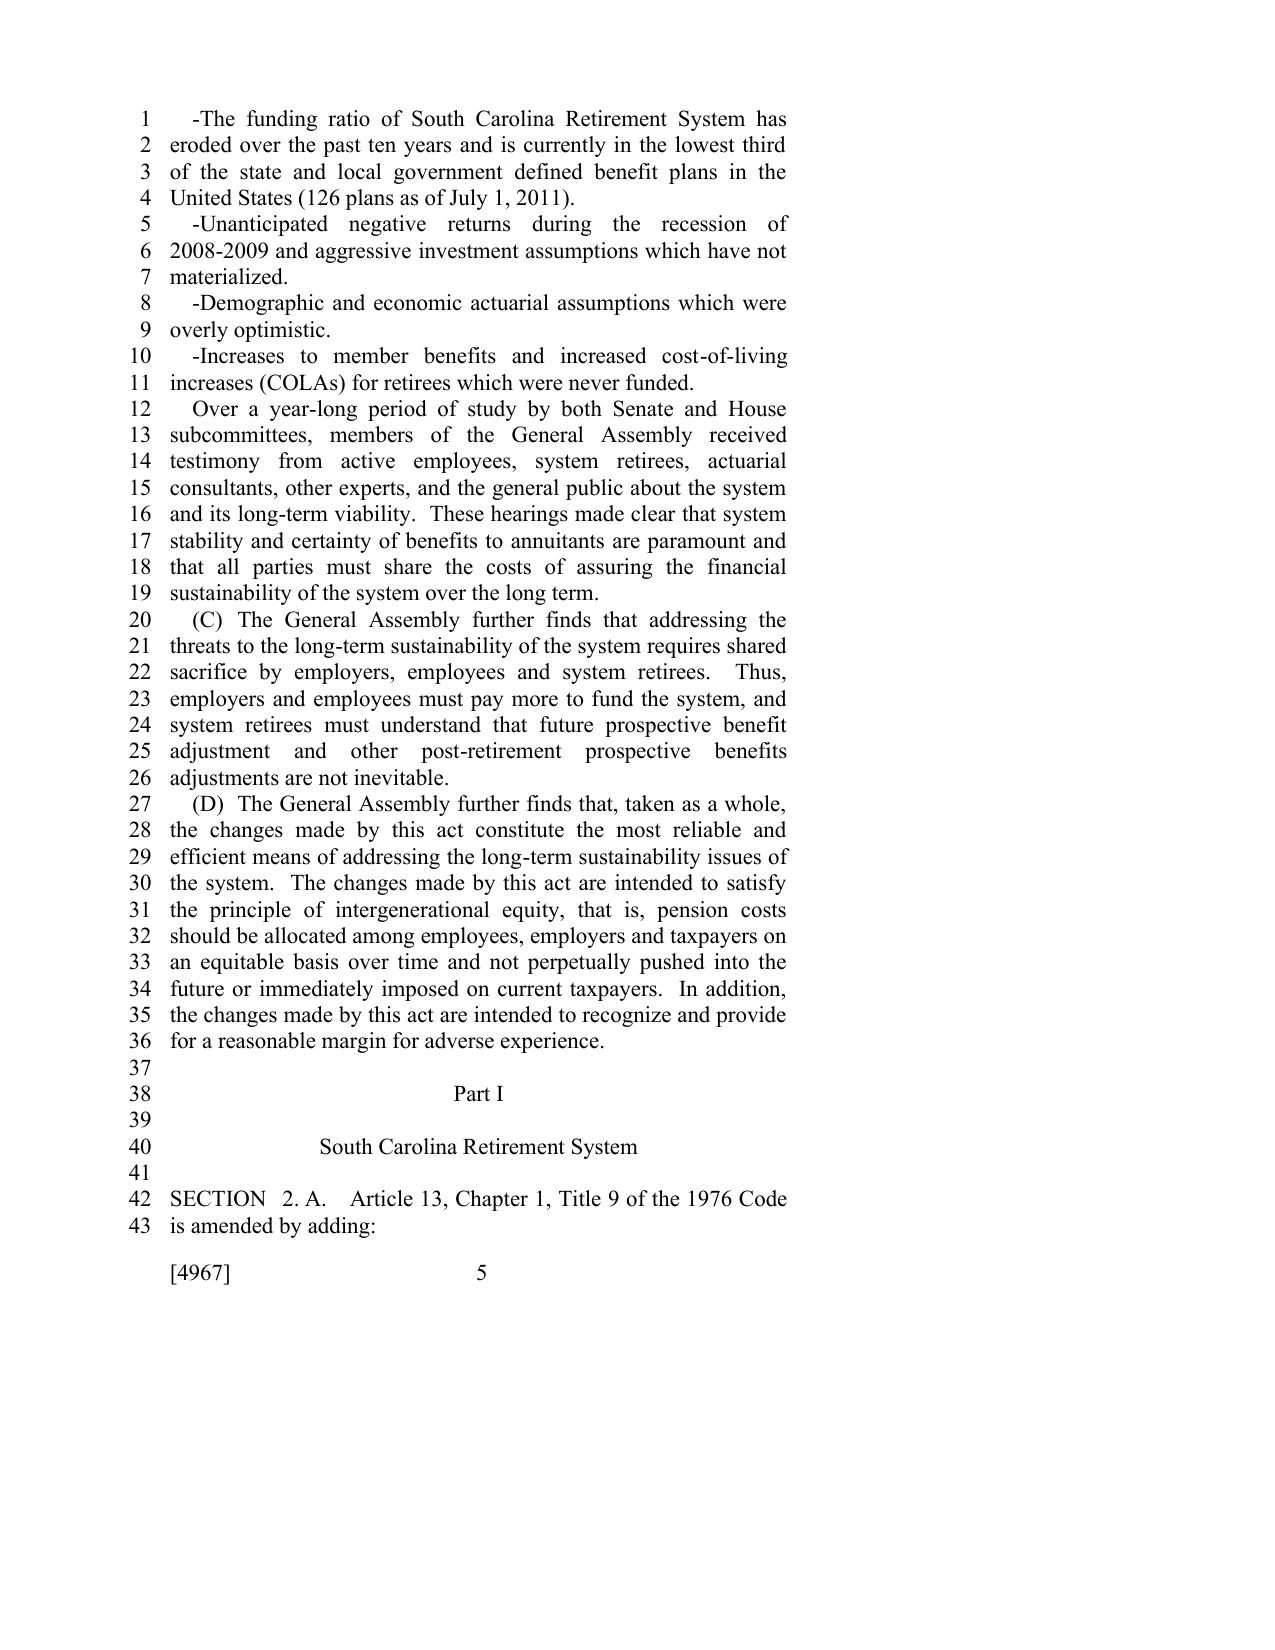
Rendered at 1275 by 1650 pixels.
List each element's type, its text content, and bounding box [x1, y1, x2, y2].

text -Demographic and economic actuarial assumptions which were overly optimistic. [169, 289, 787, 342]
text (C) The General Assembly further finds that addressing the threats to the long-term sustainability of the system requires shared sacrifice by employers, employees and system retirees. Thus, employers and employees must pay more to fund the system, and system retirees must understand that future prospective benefit adjustment and other post-retirement prospective benefits adjustments are not inevitable. [169, 606, 787, 790]
text -Increases to member benefits and increased cost-of-living increases (COLAs) for retirees which were never funded. [169, 342, 787, 395]
text SECTION 2. A. Article 13, Chapter 1, Title 9 of the 1976 Code is amended by adding: [169, 1186, 787, 1238]
text Part I [169, 1080, 787, 1106]
text South Carolina Retirement System [169, 1133, 787, 1159]
text -Unanticipated negative returns during the recession of 2008-2009 and aggressive investment assumptions which have not materialized. [169, 210, 787, 289]
text Over a year-long period of study by both Senate and House subcommittees, members of the General Assembly received testimony from active employees, system retirees, actuarial consultants, other experts, and the general public about the system and its long-term viability. These hearings made clear that system stability and certainty of benefits to annuitants are paramount and that all parties must share the costs of assuring the financial sustainability of the system over the long term. [169, 395, 787, 606]
text -The funding ratio of South Carolina Retirement System has eroded over the past ten years and is currently in the lowest third of the state and local government defined benefit plans in the United States (126 plans as of July 1, 2011). [169, 105, 787, 210]
text (D) The General Assembly further finds that, taken as a whole, the changes made by this act constitute the most reliable and efficient means of addressing the long-term sustainability issues of the system. The changes made by this act are intended to satisfy the principle of intergenerational equity, that is, pension costs should be allocated among employees, employers and taxpayers on an equitable basis over time and not perpetually pushed into the future or immediately imposed on current taxpayers. In addition, the changes made by this act are intended to recognize and provide for a reasonable margin for adverse experience. [169, 790, 787, 1054]
